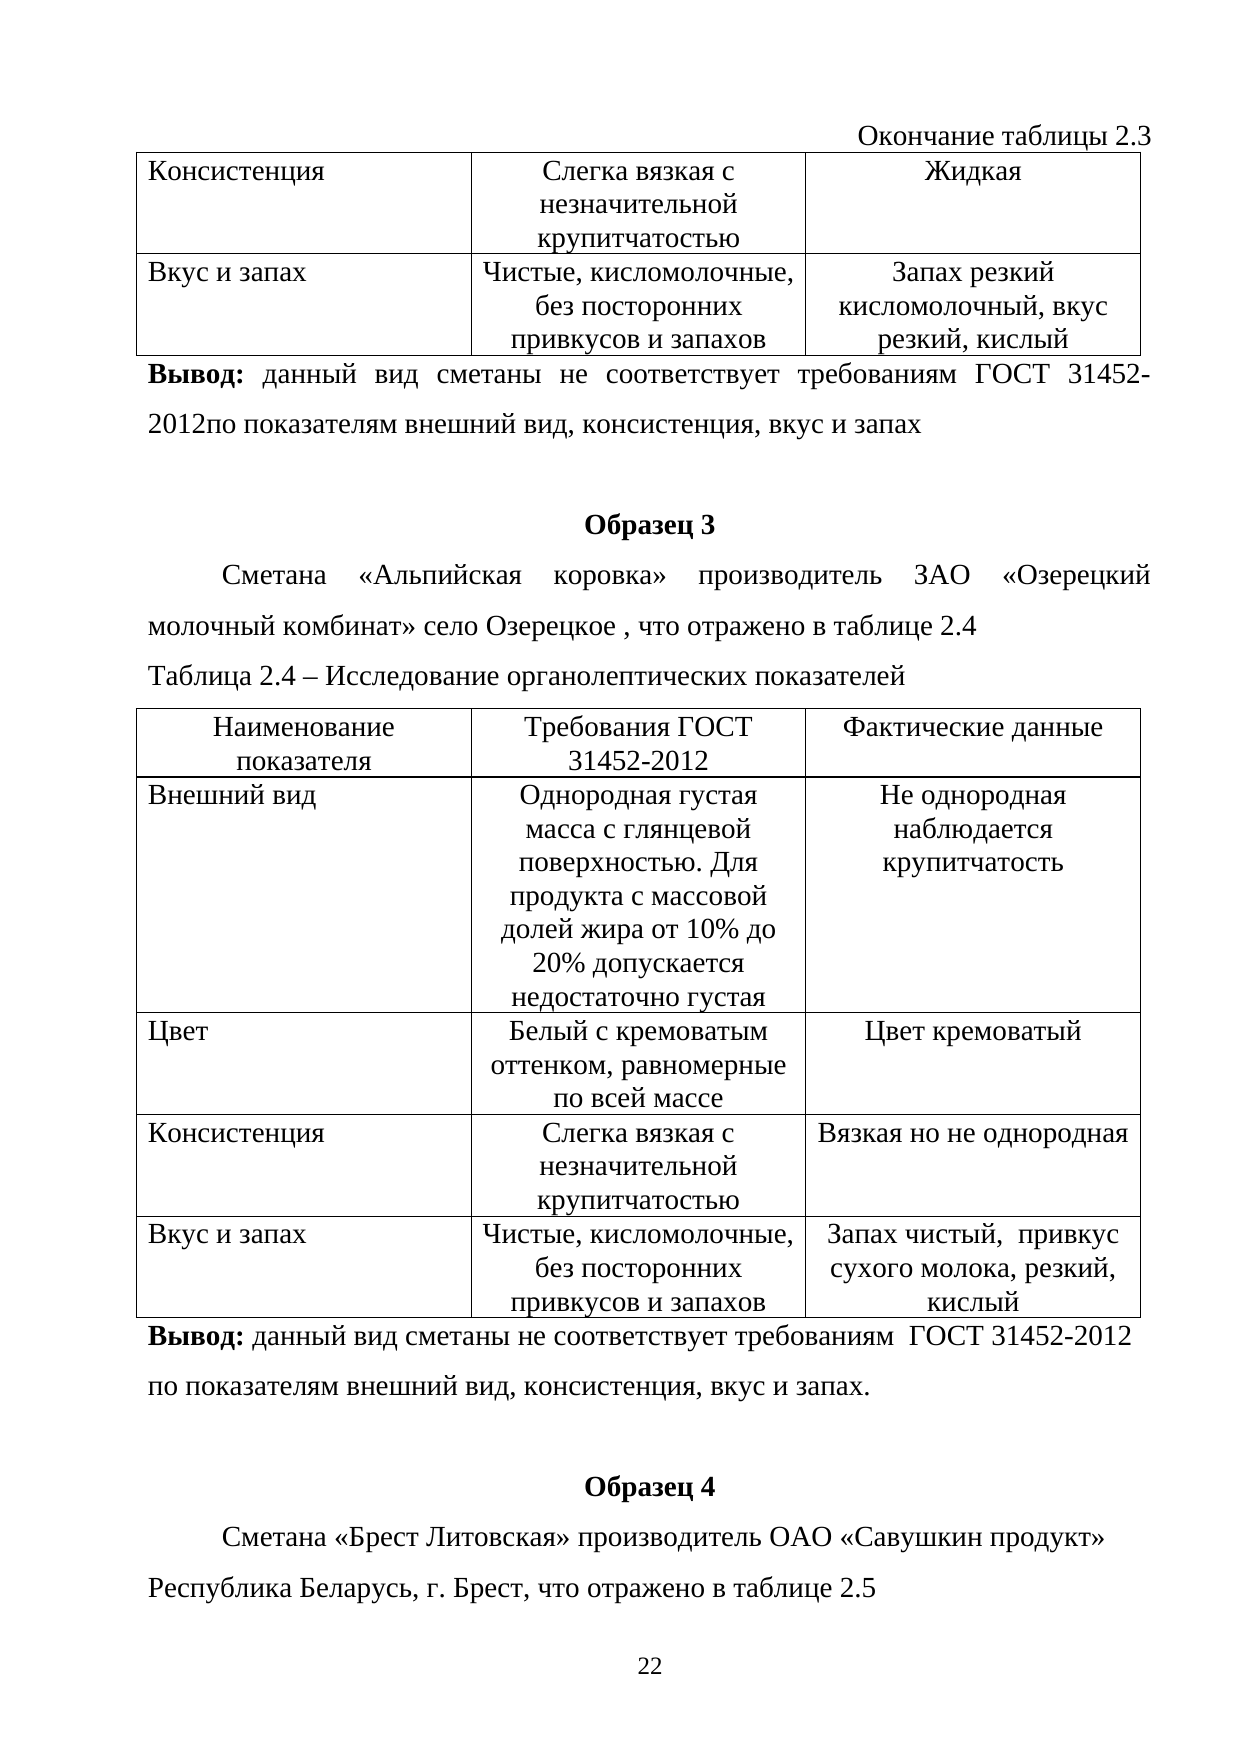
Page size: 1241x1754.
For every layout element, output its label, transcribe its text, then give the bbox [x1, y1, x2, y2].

table_cell Не однородная наблюдается крупитчатость [806, 778, 1140, 1012]
text Сметана «Альпийская коровка» производитель ЗАО «Озерецкий молочный комбинат» село Озерецкое , что отражено в таблице 2.4 [148, 557, 1152, 641]
table_cell Запах резкий кисломолочный, вкус резкий, кислый [806, 254, 1140, 355]
table_cell Вязкая но не однородная [806, 1115, 1140, 1216]
table_cell Белый с кремоватым оттенком, равномерные по всей массе [472, 1013, 805, 1114]
table_cell Цвет кремоватый [806, 1013, 1140, 1114]
table_cell Чистые, кисломолочные, без посторонних привкусов и запахов [472, 1217, 805, 1317]
table_cell Консистенция [137, 1115, 471, 1216]
text Вывод: данный вид сметаны не соответствует требованиям ГОСТ 31452-2012 по показателям внешний вид, консистенция, вкус и запах. [148, 1318, 1152, 1402]
text Окончание таблицы 2.3 [148, 118, 1152, 152]
text Таблица 2.4 – Исследование органолептических показателей [148, 658, 1152, 691]
table_header Фактические данные [806, 709, 1140, 776]
table_cell Вкус и запах [137, 254, 471, 355]
table_cell Внешний вид [137, 778, 471, 1012]
text Вывод: данный вид сметаны не соответствует требованиям ГОСТ 31452-2012по показателям внешний вид, консистенция, вкус и запах [148, 356, 1152, 440]
table_header Жидкая [806, 153, 1140, 253]
text Образец 4 [148, 1469, 1152, 1503]
table_cell Чистые, кисломолочные, без посторонних привкусов и запахов [472, 254, 805, 355]
table_header Слегка вязкая с незначительной крупитчатостью [472, 153, 805, 253]
text Образец 3 [148, 507, 1152, 541]
text Сметана «Брест Литовская» производитель ОАО «Савушкин продукт» Республика Беларусь, г. Брест, что отражено в таблице 2.5 [148, 1519, 1152, 1603]
table_cell Вкус и запах [137, 1217, 471, 1317]
table_cell Однородная густая масса с глянцевой поверхностью. Для продукта с массовой долей жира от 10% до 20% допускается недостаточно густая [472, 778, 805, 1012]
table_header Консистенция [137, 153, 471, 253]
table_cell Слегка вязкая с незначительной крупитчатостью [472, 1115, 805, 1216]
table_cell Цвет [137, 1013, 471, 1114]
table_header Наименование показателя [137, 709, 471, 776]
table_cell Запах чистый, привкус сухого молока, резкий, кислый [806, 1217, 1140, 1317]
table_header Требования ГОСТ 31452-2012 [472, 709, 805, 776]
